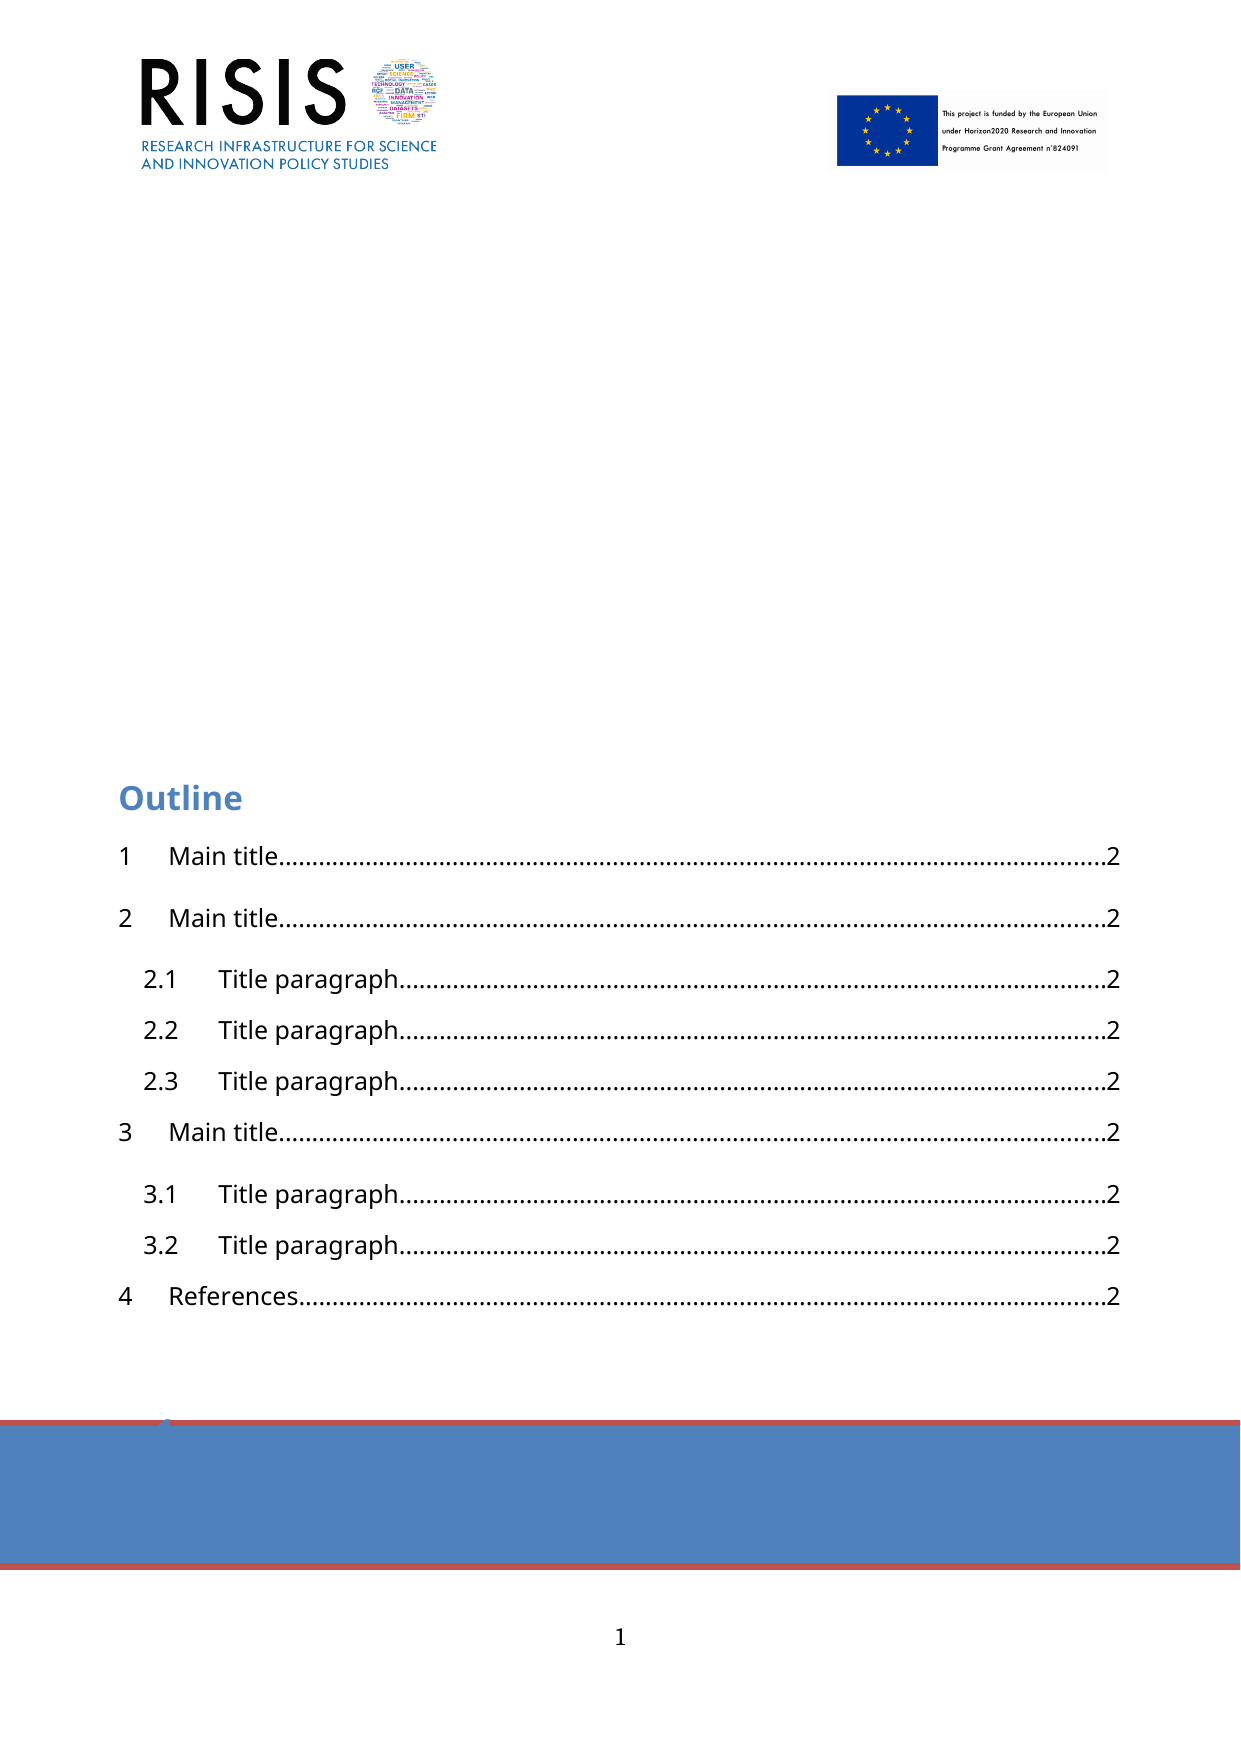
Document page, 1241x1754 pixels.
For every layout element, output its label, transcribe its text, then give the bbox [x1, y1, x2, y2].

text 4 References 2 [118, 1279, 1122, 1313]
picture [141, 59, 437, 170]
picture [827, 90, 1108, 173]
text 3.2 Title paragraph 2 [143, 1228, 1122, 1262]
text 3 Main title 2 [118, 1115, 1122, 1149]
text Outline [118, 774, 1122, 820]
text 1 Main title 2 [118, 839, 1122, 873]
text 2.1 Title paragraph 2 [143, 962, 1122, 996]
text 2 Main title 2 [118, 901, 1122, 934]
text 2.2 Title paragraph 2 [143, 1013, 1122, 1047]
text 3.1 Title paragraph 2 [143, 1177, 1122, 1211]
text 2.3 Title paragraph 2 [143, 1064, 1122, 1098]
